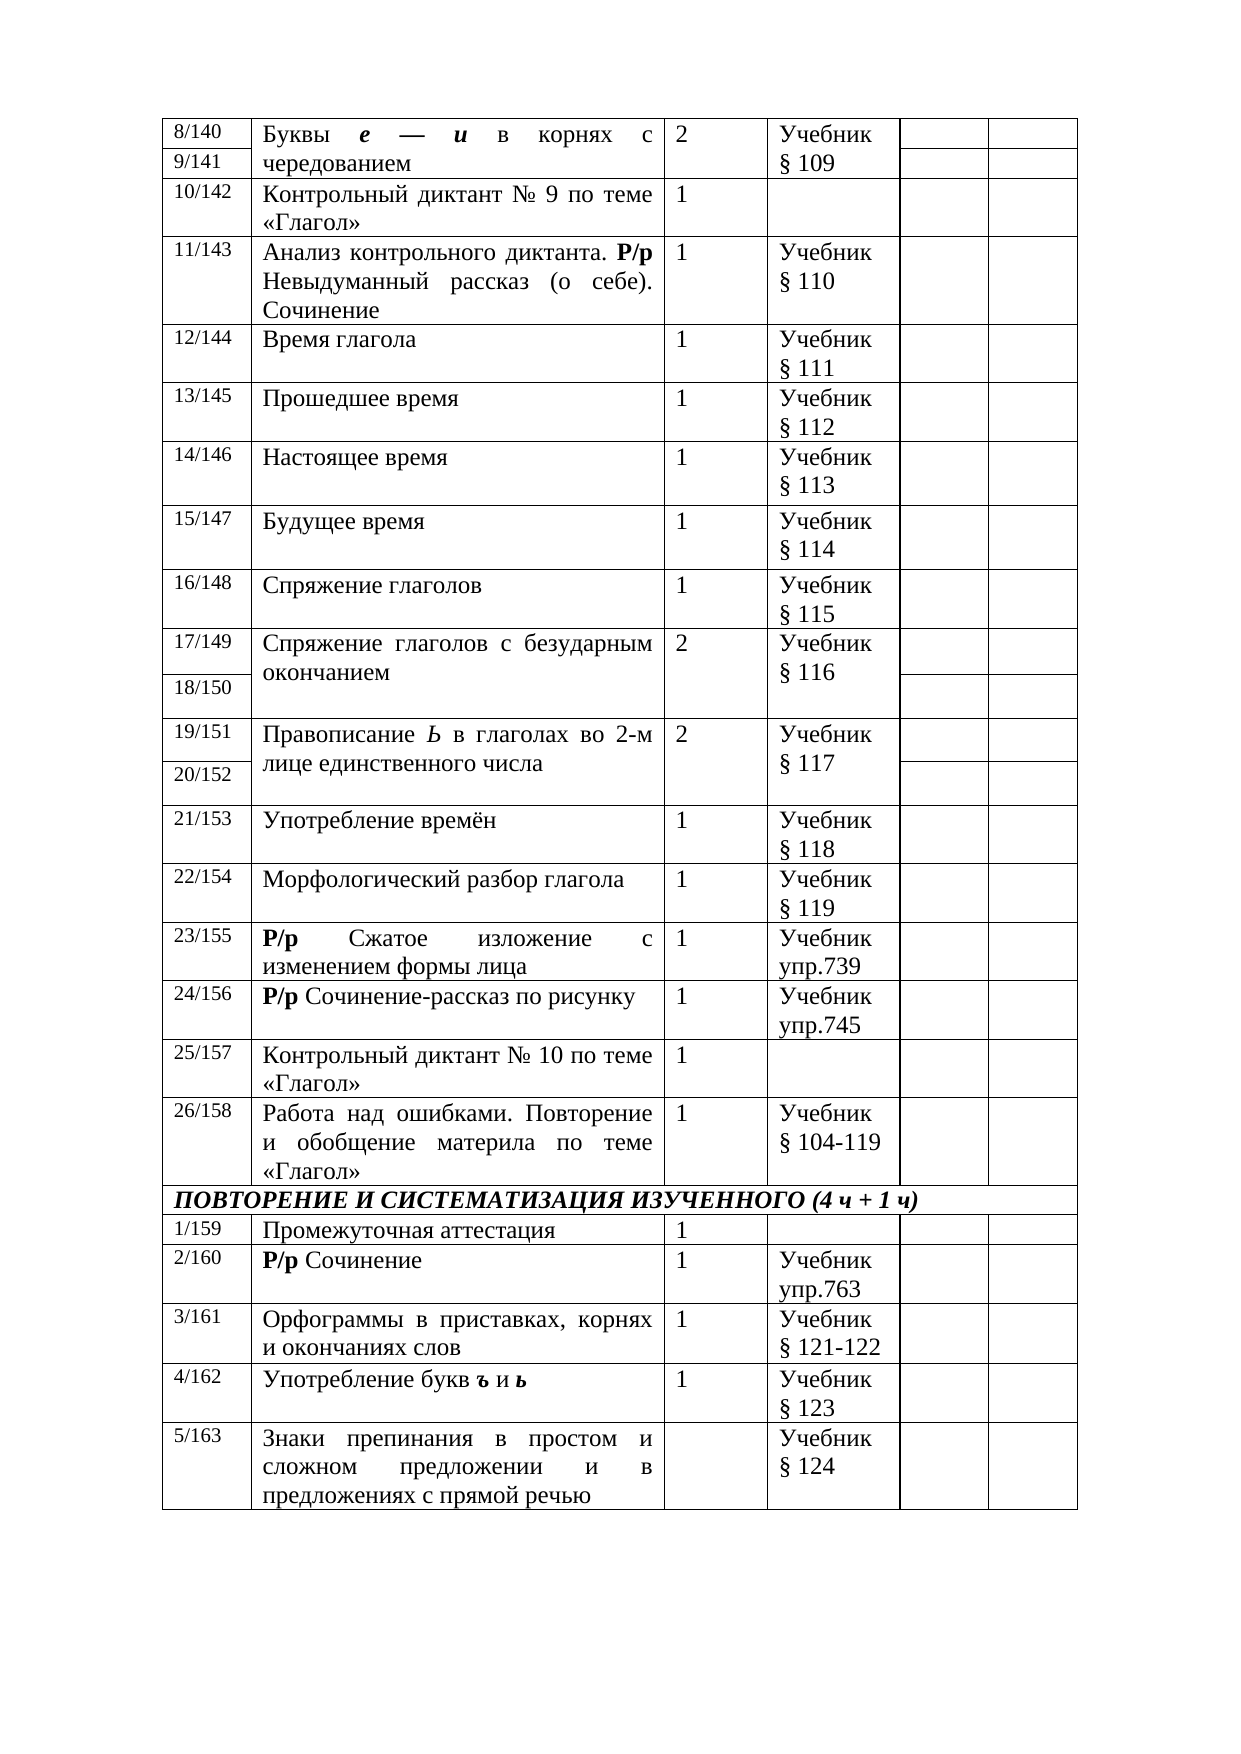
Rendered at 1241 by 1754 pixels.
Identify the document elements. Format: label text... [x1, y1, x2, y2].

table_cell 1/159 [163, 1215, 251, 1244]
table_cell [989, 719, 1077, 761]
table_cell 21/153 [163, 806, 251, 863]
table_cell Р/р Сочинение [252, 1245, 664, 1303]
table_cell [901, 1215, 988, 1244]
table_cell [665, 1423, 767, 1509]
table_cell [989, 506, 1077, 569]
table_cell Учебник § 114 [768, 506, 899, 569]
table_cell 1 [665, 1215, 767, 1244]
table_cell 2/160 [163, 1245, 251, 1303]
table_cell Настоящее время [252, 442, 664, 505]
table_cell 9/141 [163, 149, 251, 178]
table_cell Прошедшее время [252, 383, 664, 441]
table_cell [989, 1040, 1077, 1097]
table_cell Учебник § 123 [768, 1364, 899, 1422]
table_cell 5/163 [163, 1423, 251, 1509]
table_cell 11/143 [163, 237, 251, 323]
table_cell Спряжение глаголов [252, 570, 664, 627]
table_cell [768, 179, 899, 236]
table_cell 2 [665, 629, 767, 718]
table_cell [768, 1040, 899, 1097]
table_cell Учебник § 112 [768, 383, 899, 441]
table_cell [989, 325, 1077, 382]
table_cell Работа над ошибками. Повторение и обобщение материла по теме «Глагол» [252, 1098, 664, 1184]
table_cell [901, 237, 988, 323]
table_cell 1 [665, 1245, 767, 1303]
table_cell Учебник § 118 [768, 806, 899, 863]
table_cell Учебник упр.745 [768, 981, 899, 1039]
table_cell [989, 1304, 1077, 1363]
table_cell [901, 442, 988, 505]
table_cell [989, 442, 1077, 505]
table_cell [989, 383, 1077, 441]
table_cell [901, 1245, 988, 1303]
table_cell [989, 923, 1077, 980]
table_cell Учебник § 111 [768, 325, 899, 382]
table_cell 23/155 [163, 923, 251, 980]
table_cell [901, 383, 988, 441]
table_cell 26/158 [163, 1098, 251, 1184]
table_cell Учебник упр.763 [768, 1245, 899, 1303]
table_cell [989, 179, 1077, 236]
table_cell 25/157 [163, 1040, 251, 1097]
table_cell 1 [665, 1304, 767, 1363]
table_cell Будущее время [252, 506, 664, 569]
table_cell Спряжение глаголов с безударным окончанием [252, 629, 664, 718]
table_cell Анализ контрольного диктанта. Р/р Невыдуманный рассказ (о себе). Сочинение [252, 237, 664, 323]
table_cell [901, 1364, 988, 1422]
table_cell [989, 629, 1077, 674]
table_cell 12/144 [163, 325, 251, 382]
table_cell [989, 981, 1077, 1039]
table_cell 1 [665, 237, 767, 323]
table_cell [989, 119, 1077, 148]
table_cell [989, 1245, 1077, 1303]
table_cell Контрольный диктант № 10 по теме «Глагол» [252, 1040, 664, 1097]
table_cell 1 [665, 570, 767, 627]
table_cell 18/150 [163, 675, 251, 718]
table_cell 1 [665, 864, 767, 922]
table_cell Учебник § 116 [768, 629, 899, 718]
table_cell Р/р Сжатое изложение с изменением формы лица [252, 923, 664, 980]
table_cell Употребление времён [252, 806, 664, 863]
table_cell 20/152 [163, 762, 251, 804]
table_cell [989, 762, 1077, 804]
table_cell [989, 1364, 1077, 1422]
table_cell 1 [665, 442, 767, 505]
table_cell 14/146 [163, 442, 251, 505]
table_cell Учебник § 113 [768, 442, 899, 505]
table_cell 8/140 [163, 119, 251, 148]
table_cell 1 [665, 1098, 767, 1184]
table_cell [989, 237, 1077, 323]
table_cell [901, 149, 988, 178]
table_cell [901, 806, 988, 863]
table_cell 15/147 [163, 506, 251, 569]
table_cell Знаки препинания в простом и сложном предложении и в предложениях с прямой речью [252, 1423, 664, 1509]
table_cell 1 [665, 981, 767, 1039]
table_cell 1 [665, 1364, 767, 1422]
table_cell [901, 506, 988, 569]
table_cell Контрольный диктант № 9 по теме «Глагол» [252, 179, 664, 236]
table_cell 1 [665, 506, 767, 569]
table_cell [901, 1423, 988, 1509]
table_cell [901, 719, 988, 761]
table_cell Учебник упр.739 [768, 923, 899, 980]
table_cell Учебник § 119 [768, 864, 899, 922]
table_cell 1 [665, 923, 767, 980]
table_cell Р/р Сочинение-рассказ по рисунку [252, 981, 664, 1039]
table_cell Морфологический разбор глагола [252, 864, 664, 922]
table_cell [989, 570, 1077, 627]
table_cell [989, 675, 1077, 718]
table_cell 1 [665, 806, 767, 863]
table_cell Учебник § 115 [768, 570, 899, 627]
table_cell [901, 1304, 988, 1363]
table_cell Буквы е — и в корнях с чередованием [252, 119, 664, 178]
table_cell 2 [665, 719, 767, 804]
table_cell [989, 1215, 1077, 1244]
table_cell Учебник § 121-122 [768, 1304, 899, 1363]
table_cell 1 [665, 179, 767, 236]
table_cell [901, 675, 988, 718]
table_cell [989, 149, 1077, 178]
table_cell Учебник § 109 [768, 119, 899, 178]
table_cell [989, 1423, 1077, 1509]
table_cell 1 [665, 325, 767, 382]
table_cell 4/162 [163, 1364, 251, 1422]
table_cell [989, 806, 1077, 863]
table_cell Учебник § 110 [768, 237, 899, 323]
table_cell 19/151 [163, 719, 251, 761]
table_cell 3/161 [163, 1304, 251, 1363]
table_cell 10/142 [163, 179, 251, 236]
table_cell ПОВТОРЕНИЕ И СИСТЕМАТИЗАЦИЯ ИЗУЧЕННОГО (4 ч + 1 ч) [163, 1186, 1077, 1214]
table_cell Орфограммы в приставках, корнях и окончаниях слов [252, 1304, 664, 1363]
table_cell [989, 864, 1077, 922]
table_cell Учебник § 104-119 [768, 1098, 899, 1184]
table_cell [901, 864, 988, 922]
table_cell [901, 1098, 988, 1184]
table_cell 1 [665, 1040, 767, 1097]
table_cell [901, 325, 988, 382]
table_cell [901, 923, 988, 980]
table_cell Время глагола [252, 325, 664, 382]
table_cell 16/148 [163, 570, 251, 627]
table_cell [901, 1040, 988, 1097]
table_cell Правописание Ь в глаголах во 2-м лице единственного числа [252, 719, 664, 804]
table_cell [901, 119, 988, 148]
table_cell Учебник § 124 [768, 1423, 899, 1509]
table_cell 1 [665, 383, 767, 441]
table_cell [989, 1098, 1077, 1184]
table_cell [901, 179, 988, 236]
table_cell 17/149 [163, 629, 251, 674]
table_cell 2 [665, 119, 767, 178]
table_cell [901, 629, 988, 674]
table_cell Промежуточная аттестация [252, 1215, 664, 1244]
table_cell [901, 762, 988, 804]
table_cell 24/156 [163, 981, 251, 1039]
table_cell Учебник § 117 [768, 719, 899, 804]
table_cell [901, 570, 988, 627]
table_cell 22/154 [163, 864, 251, 922]
table_cell [901, 981, 988, 1039]
table_cell [768, 1215, 899, 1244]
table_cell 13/145 [163, 383, 251, 441]
table_cell Употребление букв ъ и ь [252, 1364, 664, 1422]
